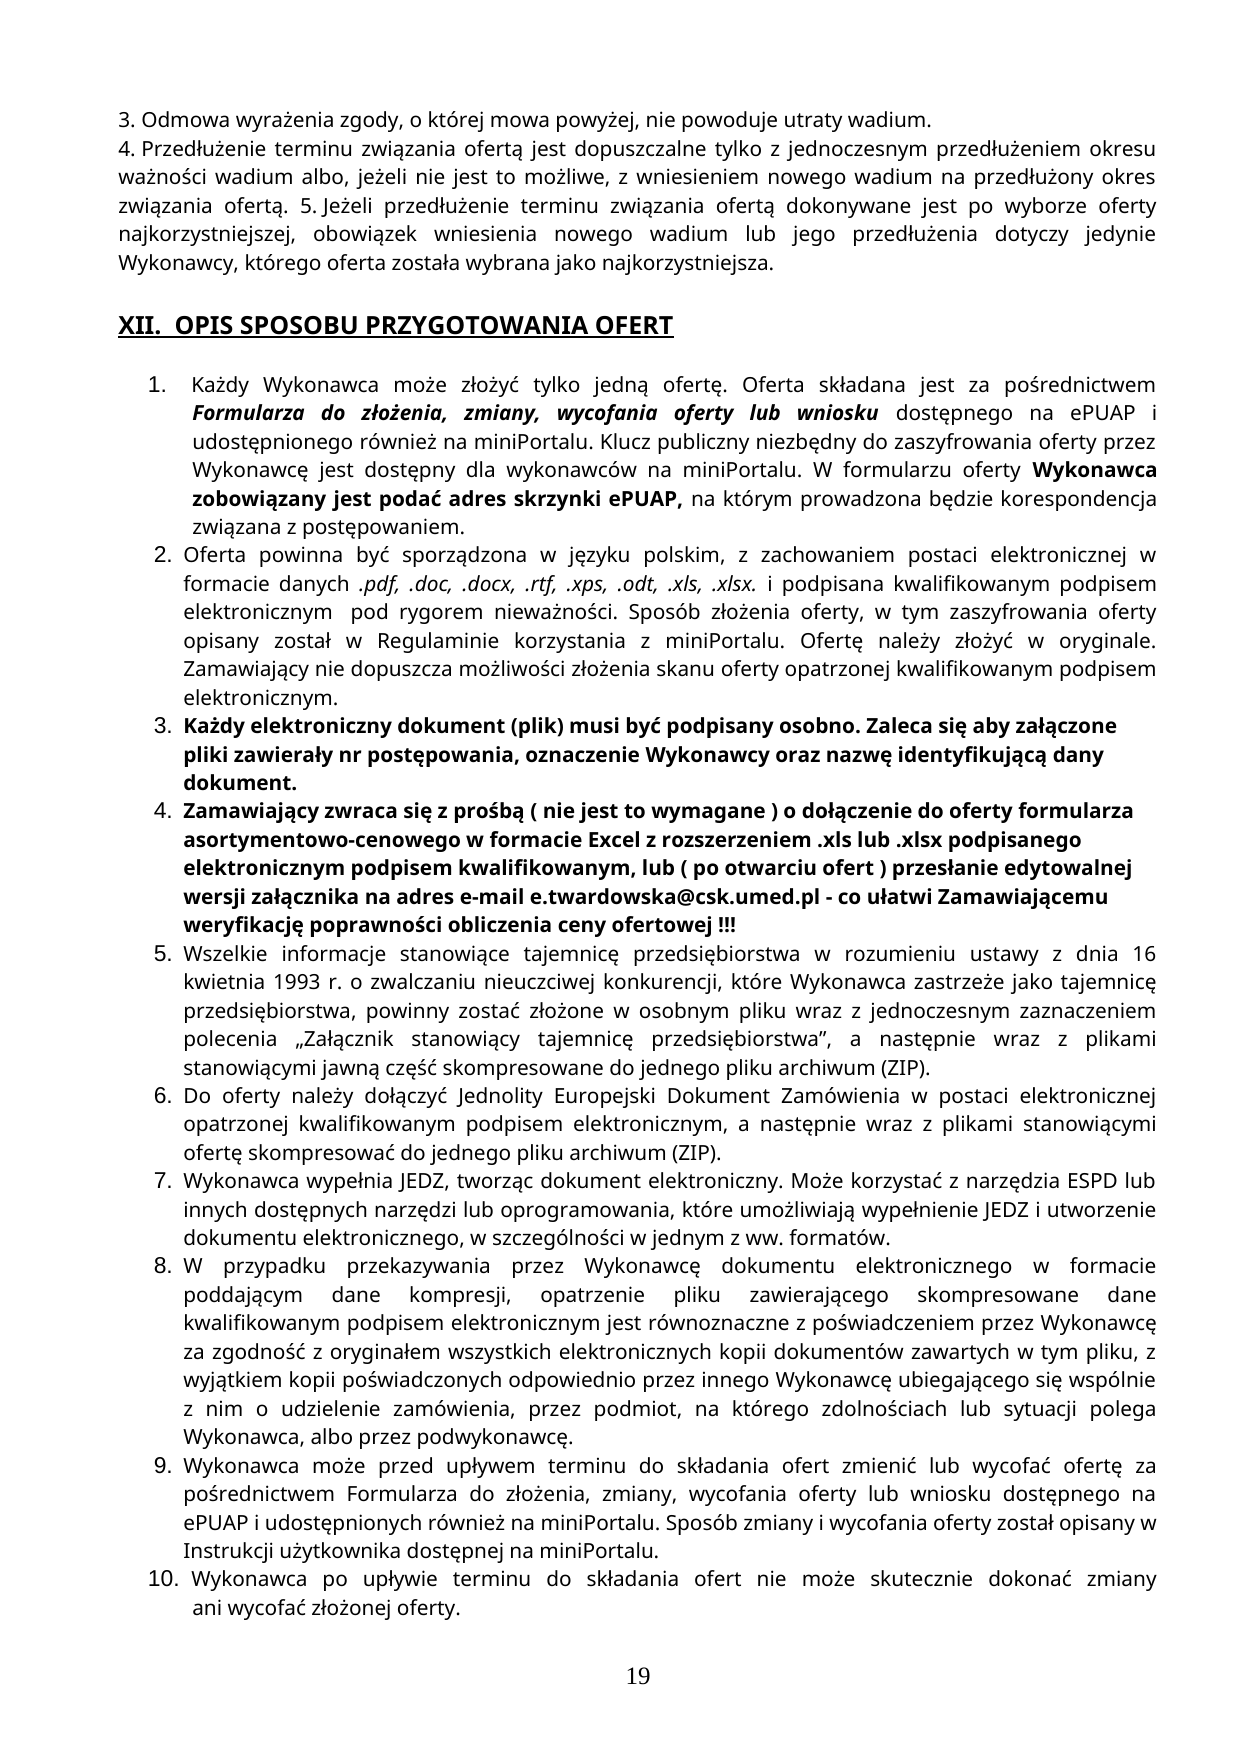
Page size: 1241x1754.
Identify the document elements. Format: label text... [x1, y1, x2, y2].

list Wykonawca po upływie terminu do składania ofert nie może skutecznie dokonać zmiany ani wycofać złożonej oferty. [148, 1564, 1157, 1621]
list Każdy Wykonawca może złożyć tylko jedną ofertę. Oferta składana jest za pośrednictwem Formularza do złożenia, zmiany, wycofania oferty lub wniosku dostępnego na ePUAP i udostępnionego również na miniPortalu. Klucz publiczny niezbędny do zaszyfrowania oferty przez Wykonawcę jest dostępny dla wykonawców na miniPortalu. W formularzu oferty Wykonawca zobowiązany jest podać adres skrzynki ePUAP, na którym prowadzona będzie korespondencja związana z postępowaniem. [148, 370, 1157, 541]
list Wszelkie informacje stanowiące tajemnicę przedsiębiorstwa w rozumieniu ustawy z dnia 16 kwietnia 1993 r. o zwalczaniu nieuczciwej konkurencji, które Wykonawca zastrzeże jako tajemnicę przedsiębiorstwa, powinny zostać złożone w osobnym pliku wraz z jednoczesnym zaznaczeniem polecenia „Załącznik stanowiący tajemnicę przedsiębiorstwa”, a następnie wraz z plikami stanowiącymi jawną część skompresowane do jednego pliku archiwum (ZIP). [153, 939, 1157, 1081]
list Oferta powinna być sporządzona w języku polskim, z zachowaniem postaci elektronicznej w formacie danych .pdf, .doc, .docx, .rtf, .xps, .odt, .xls, .xlsx. i podpisana kwalifikowanym podpisem elektronicznym pod rygorem nieważności. Sposób złożenia oferty, w tym zaszyfrowania oferty opisany został w Regulaminie korzystania z miniPortalu. Ofertę należy złożyć w oryginale. Zamawiający nie dopuszcza możliwości złożenia skanu oferty opatrzonej kwalifikowanym podpisem elektronicznym. [153, 541, 1157, 711]
list Do oferty należy dołączyć Jednolity Europejski Dokument Zamówienia w postaci elektronicznej opatrzonej kwalifikowanym podpisem elektronicznym, a następnie wraz z plikami stanowiącymi ofertę skompresować do jednego pliku archiwum (ZIP). [153, 1081, 1157, 1166]
list Każdy elektroniczny dokument (plik) musi być podpisany osobno. Zaleca się aby załączone pliki zawierały nr postępowania, oznaczenie Wykonawcy oraz nazwę identyfikującą dany dokument. [153, 711, 1157, 797]
list W przypadku przekazywania przez Wykonawcę dokumentu elektronicznego w formacie poddającym dane kompresji, opatrzenie pliku zawierającego skompresowane dane kwalifikowanym podpisem elektronicznym jest równoznaczne z poświadczeniem przez Wykonawcę za zgodność z oryginałem wszystkich elektronicznych kopii dokumentów zawartych w tym pliku, z wyjątkiem kopii poświadczonych odpowiednio przez innego Wykonawcę ubiegającego się wspólnie z nim o udzielenie zamówienia, przez podmiot, na którego zdolnościach lub sytuacji polega Wykonawca, albo przez podwykonawcę. [153, 1252, 1157, 1451]
list Wykonawca może przed upływem terminu do składania ofert zmienić lub wycofać ofertę za pośrednictwem Formularza do złożenia, zmiany, wycofania oferty lub wniosku dostępnego na ePUAP i udostępnionych również na miniPortalu. Sposób zmiany i wycofania oferty został opisany w Instrukcji użytkownika dostępnej na miniPortalu. [153, 1451, 1157, 1564]
list 3. Odmowa wyrażenia zgody, o której mowa powyżej, nie powoduje utraty wadium. [118, 106, 1157, 134]
list 4. Przedłużenie terminu związania ofertą jest dopuszczalne tylko z jednoczesnym przedłużeniem okresu ważności wadium albo, jeżeli nie jest to możliwe, z wniesieniem nowego wadium na przedłużony okres związania ofertą. 5. Jeżeli przedłużenie terminu związania ofertą dokonywane jest po wyborze oferty najkorzystniejszej, obowiązek wniesienia nowego wadium lub jego przedłużenia dotyczy jedynie Wykonawcy, którego oferta została wybrana jako najkorzystniejsza. [118, 134, 1157, 276]
list Zamawiający zwraca się z prośbą ( nie jest to wymagane ) o dołączenie do oferty formularza asortymentowo-cenowego w formacie Excel z rozszerzeniem .xls lub .xlsx podpisanego elektronicznym podpisem kwalifikowanym, lub ( po otwarciu ofert ) przesłanie edytowalnej wersji załącznika na adres e-mail e.twardowska@csk.umed.pl - co ułatwi Zamawiającemu weryfikację poprawności obliczenia ceny ofertowej !!! [153, 797, 1157, 939]
subtitle XII. OPIS SPOSOBU PRZYGOTOWANIA OFERT [118, 307, 1157, 341]
list Wykonawca wypełnia JEDZ, tworząc dokument elektroniczny. Może korzystać z narzędzia ESPD lub innych dostępnych narzędzi lub oprogramowania, które umożliwiają wypełnienie JEDZ i utworzenie dokumentu elektronicznego, w szczególności w jednym z ww. formatów. [153, 1166, 1157, 1252]
